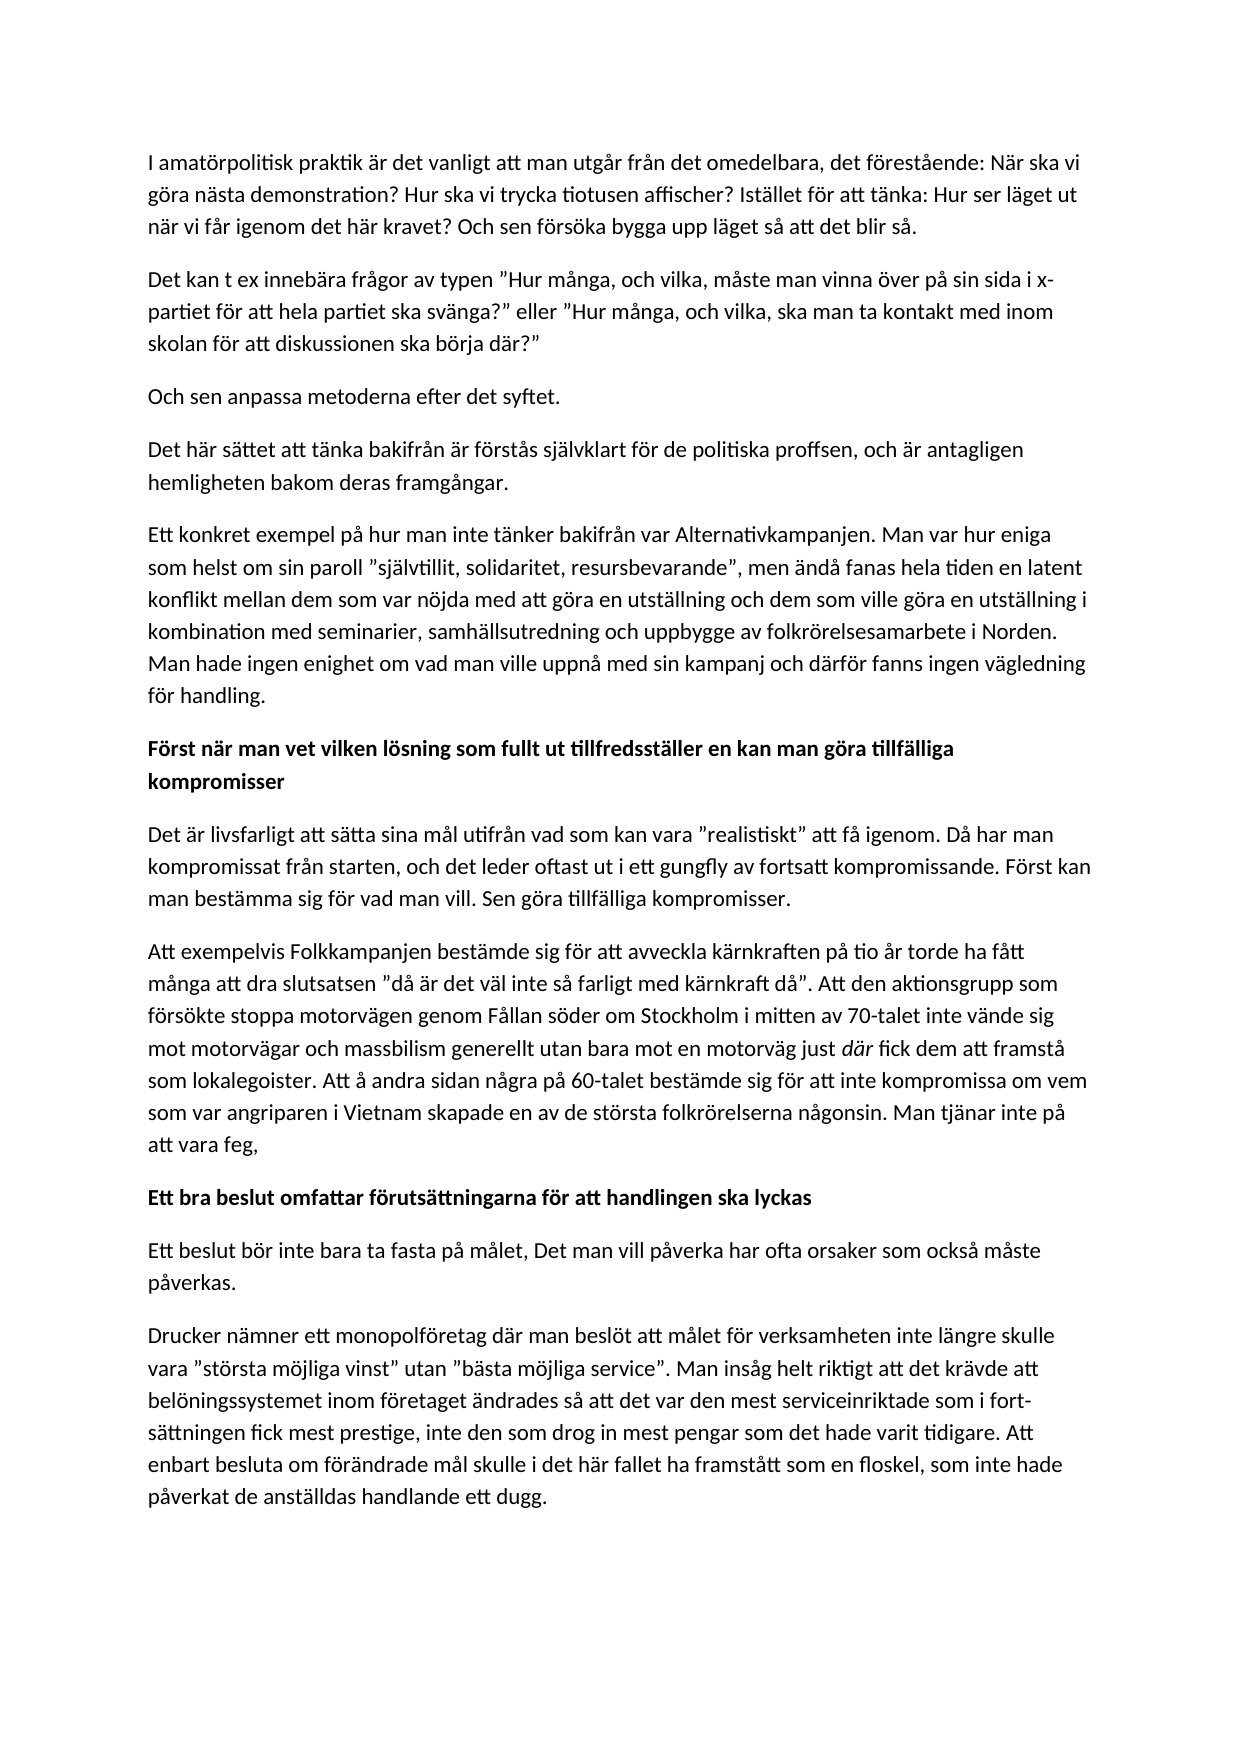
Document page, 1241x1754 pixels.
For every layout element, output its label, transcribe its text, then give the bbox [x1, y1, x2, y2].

text Och sen anpassa metoderna efter det syftet. [148, 382, 1093, 410]
text Ett konkret exempel på hur man inte tänker bakifrån var Alternativkampanjen. Man var hur eniga som helst om sin paroll ”självtillit, solidaritet, resursbevarande”, men ändå fanas hela tiden en latent konflikt mellan dem som var nöjda med att göra en utställning och dem som ville göra en utställning i kombination med seminarier, samhällsutredning och uppbygge av folkrörelsesamarbete i Norden. Man hade ingen enighet om vad man ville uppnå med sin kampanj och därför fanns ingen vägledning för handling. [148, 521, 1093, 709]
text Det kan t ex innebära frågor av typen ”Hur många, och vilka, måste man vinna över på sin sida i x-partiet för att hela partiet ska svänga?” eller ”Hur många, och vilka, ska man ta kontakt med inom skolan för att diskussionen ska börja där?” [148, 265, 1093, 357]
text Det är livsfarligt att sätta sina mål utifrån vad som kan vara ”realistiskt” att få igenom. Då har man kompromissat från starten, och det leder oftast ut i ett gungfly av fortsatt kompromissande. Först kan man bestämma sig för vad man vill. Sen göra tillfälliga kompromisser. [148, 820, 1093, 912]
text Att exempelvis Folkkampanjen bestämde sig för att avveckla kärnkraften på tio år torde ha fått många att dra slutsatsen ”då är det väl inte så farligt med kärnkraft då”. Att den aktionsgrupp som försökte stoppa motorvägen genom Fållan söder om Stockholm i mitten av 70-talet inte vände sig mot motorvägar och massbilism generellt utan bara mot en motorväg just där fick dem att framstå som lokalegoister. Att å andra sidan några på 60-talet bestämde sig för att inte kompromissa om vem som var angriparen i Vietnam skapade en av de största folkrörelserna någonsin. Man tjänar inte på att vara feg, [148, 937, 1093, 1158]
text Först när man vet vilken lösning som fullt ut tillfredsställer en kan man göra tillfälliga kompromisser [148, 734, 1093, 795]
text I amatörpolitisk praktik är det vanligt att man utgår från det omedelbara, det förestående: När ska vi göra nästa demonstration? Hur ska vi trycka tiotusen affischer? Istället för att tänka: Hur ser läget ut när vi får igenom det här kravet? Och sen försöka bygga upp läget så att det blir så. [148, 148, 1093, 240]
text Ett beslut bör inte bara ta fasta på målet, Det man vill påverka har ofta orsaker som också måste påverkas. [148, 1236, 1093, 1297]
text Det här sättet att tänka bakifrån är förstås självklart för de politiska proffsen, och är antagligen hemligheten bakom deras framgångar. [148, 435, 1093, 496]
text Ett bra beslut omfattar förutsättningarna för att handlingen ska lyckas [148, 1183, 1093, 1211]
text Drucker nämner ett monopolföretag där man beslöt att målet för verksamheten inte längre skulle vara ”största möjliga vinst” utan ”bästa möjliga service”. Man insåg helt riktigt att det krävde att belöningssystemet inom företaget ändrades så att det var den mest serviceinriktade som i fort-sättningen fick mest prestige, inte den som drog in mest pengar som det hade varit tidigare. Att enbart besluta om förändrade mål skulle i det här fallet ha framstått som en floskel, som inte hade påverkat de anställdas handlande ett dugg. [148, 1322, 1093, 1511]
